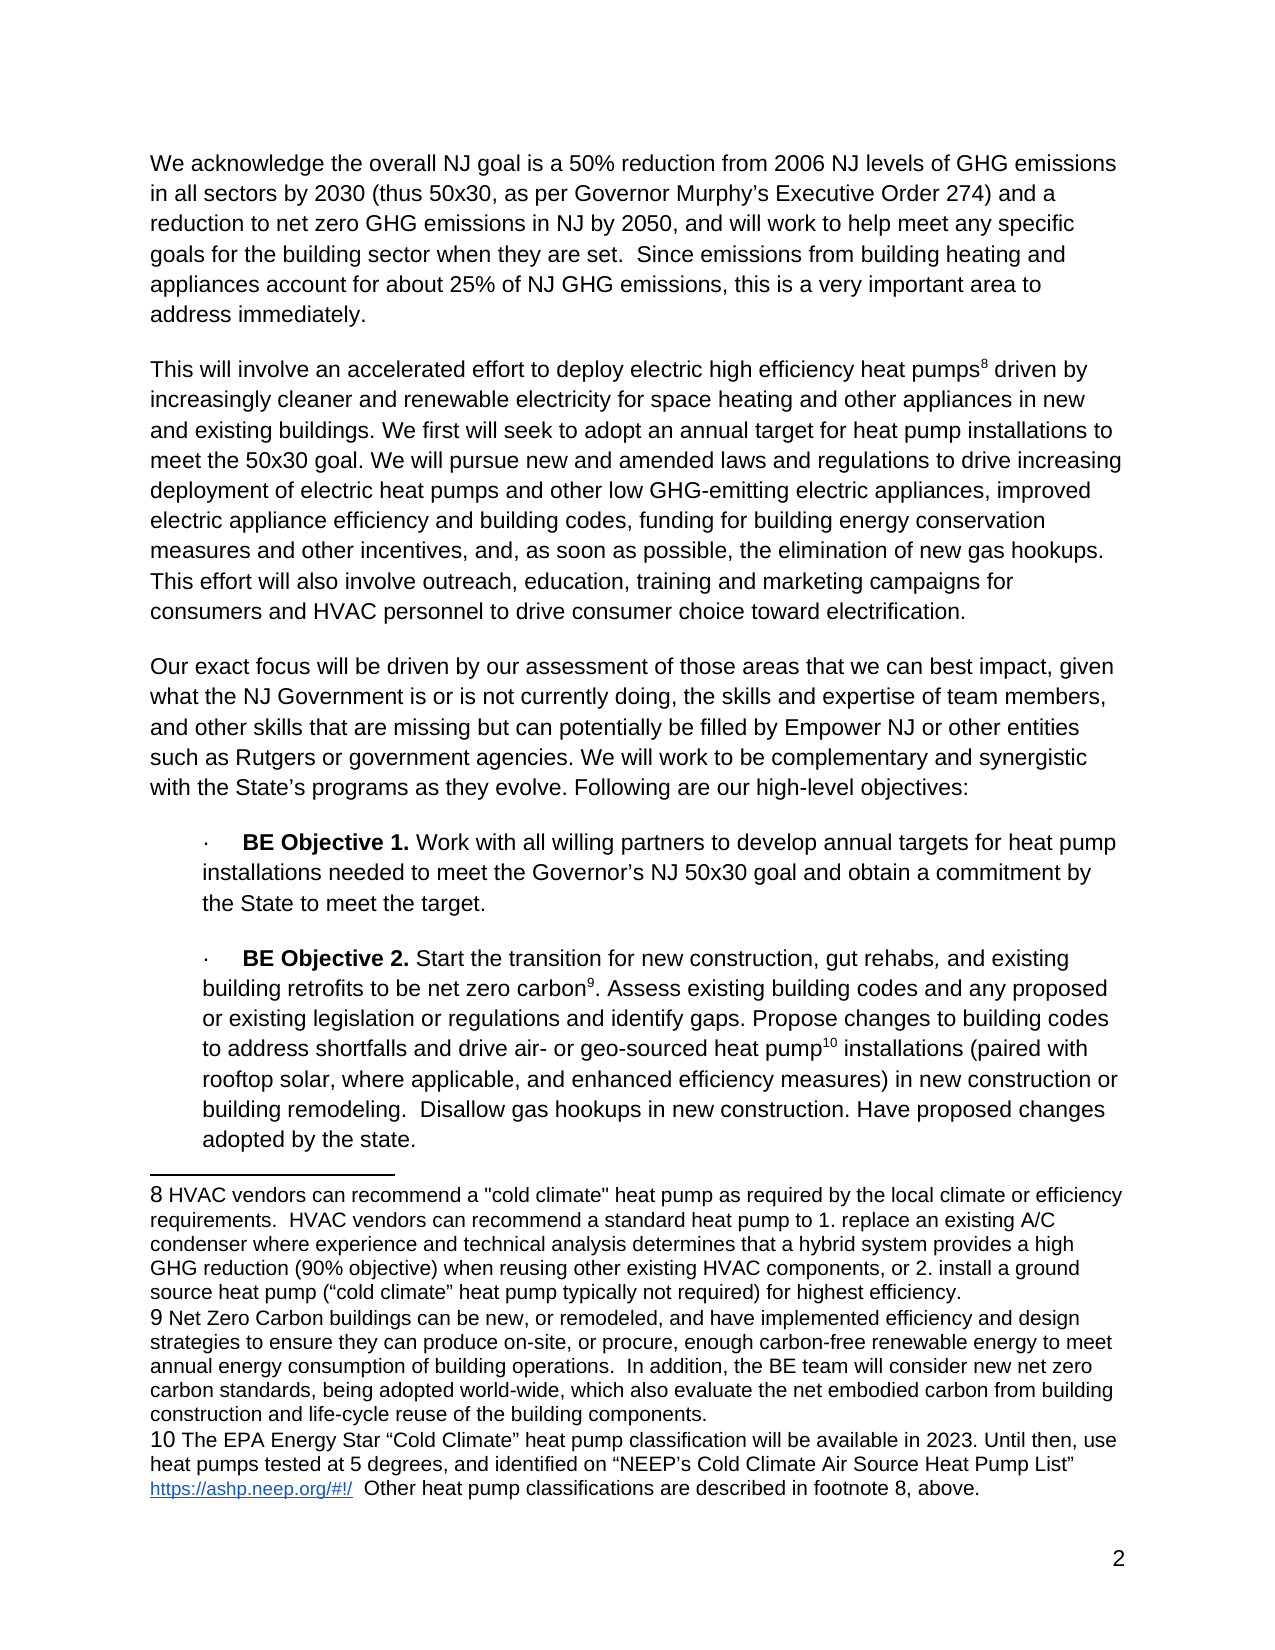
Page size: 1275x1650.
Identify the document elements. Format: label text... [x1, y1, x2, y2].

text Our exact focus will be driven by our assessment of those areas that we can best impact, given what the NJ Government is or is not currently doing, the skills and expertise of team members, and other skills that are missing but can potentially be filled by Empower NJ or other entities such as Rutgers or government agencies. We will work to be complementary and synergistic with the State’s programs as they evolve. Following are our high-level objectives: [150, 653, 1125, 800]
text This will involve an accelerated effort to deploy electric high efficiency heat pumps driven by increasingly cleaner and renewable electricity for space heating and other appliances in new and existing buildings. We first will seek to adopt an annual target for heat pump installations to meet the 50x30 goal. We will pursue new and amended laws and regulations to drive increasing deployment of electric heat pumps and other low GHG-emitting electric appliances, improved electric appliance efficiency and building codes, funding for building energy conservation measures and other incentives, and, as soon as possible, the elimination of new gas hookups. This effort will also involve outreach, education, training and marketing campaigns for consumers and HVAC personnel to drive consumer choice toward electrification. [150, 356, 1125, 624]
text We acknowledge the overall NJ goal is a 50% reduction from 2006 NJ levels of GHG emissions in all sectors by 2030 (thus 50x30, as per Governor Murphy’s Executive Order 274) and a reduction to net zero GHG emissions in NJ by 2050, and will work to help meet any specific goals for the building sector when they are set. Since emissions from building heating and appliances account for about 25% of NJ GHG emissions, this is a very important area to address immediately. [150, 150, 1125, 327]
text · BE Objective 2. Start the transition for new construction, gut rehabs, and existing building retrofits to be net zero carbon. Assess existing building codes and any proposed or existing legislation or regulations and identify gaps. Propose changes to building codes to address shortfalls and drive air- or geo-sourced heat pump installations (paired with rooftop solar, where applicable, and enhanced efficiency measures) in new construction or building remodeling. Disallow gas hookups in new construction. Have proposed changes adopted by the state. [202, 945, 1125, 1152]
text · BE Objective 1. Work with all willing partners to develop annual targets for heat pump installations needed to meet the Governor’s NJ 50x30 goal and obtain a commitment by the State to meet the target. [202, 829, 1125, 916]
